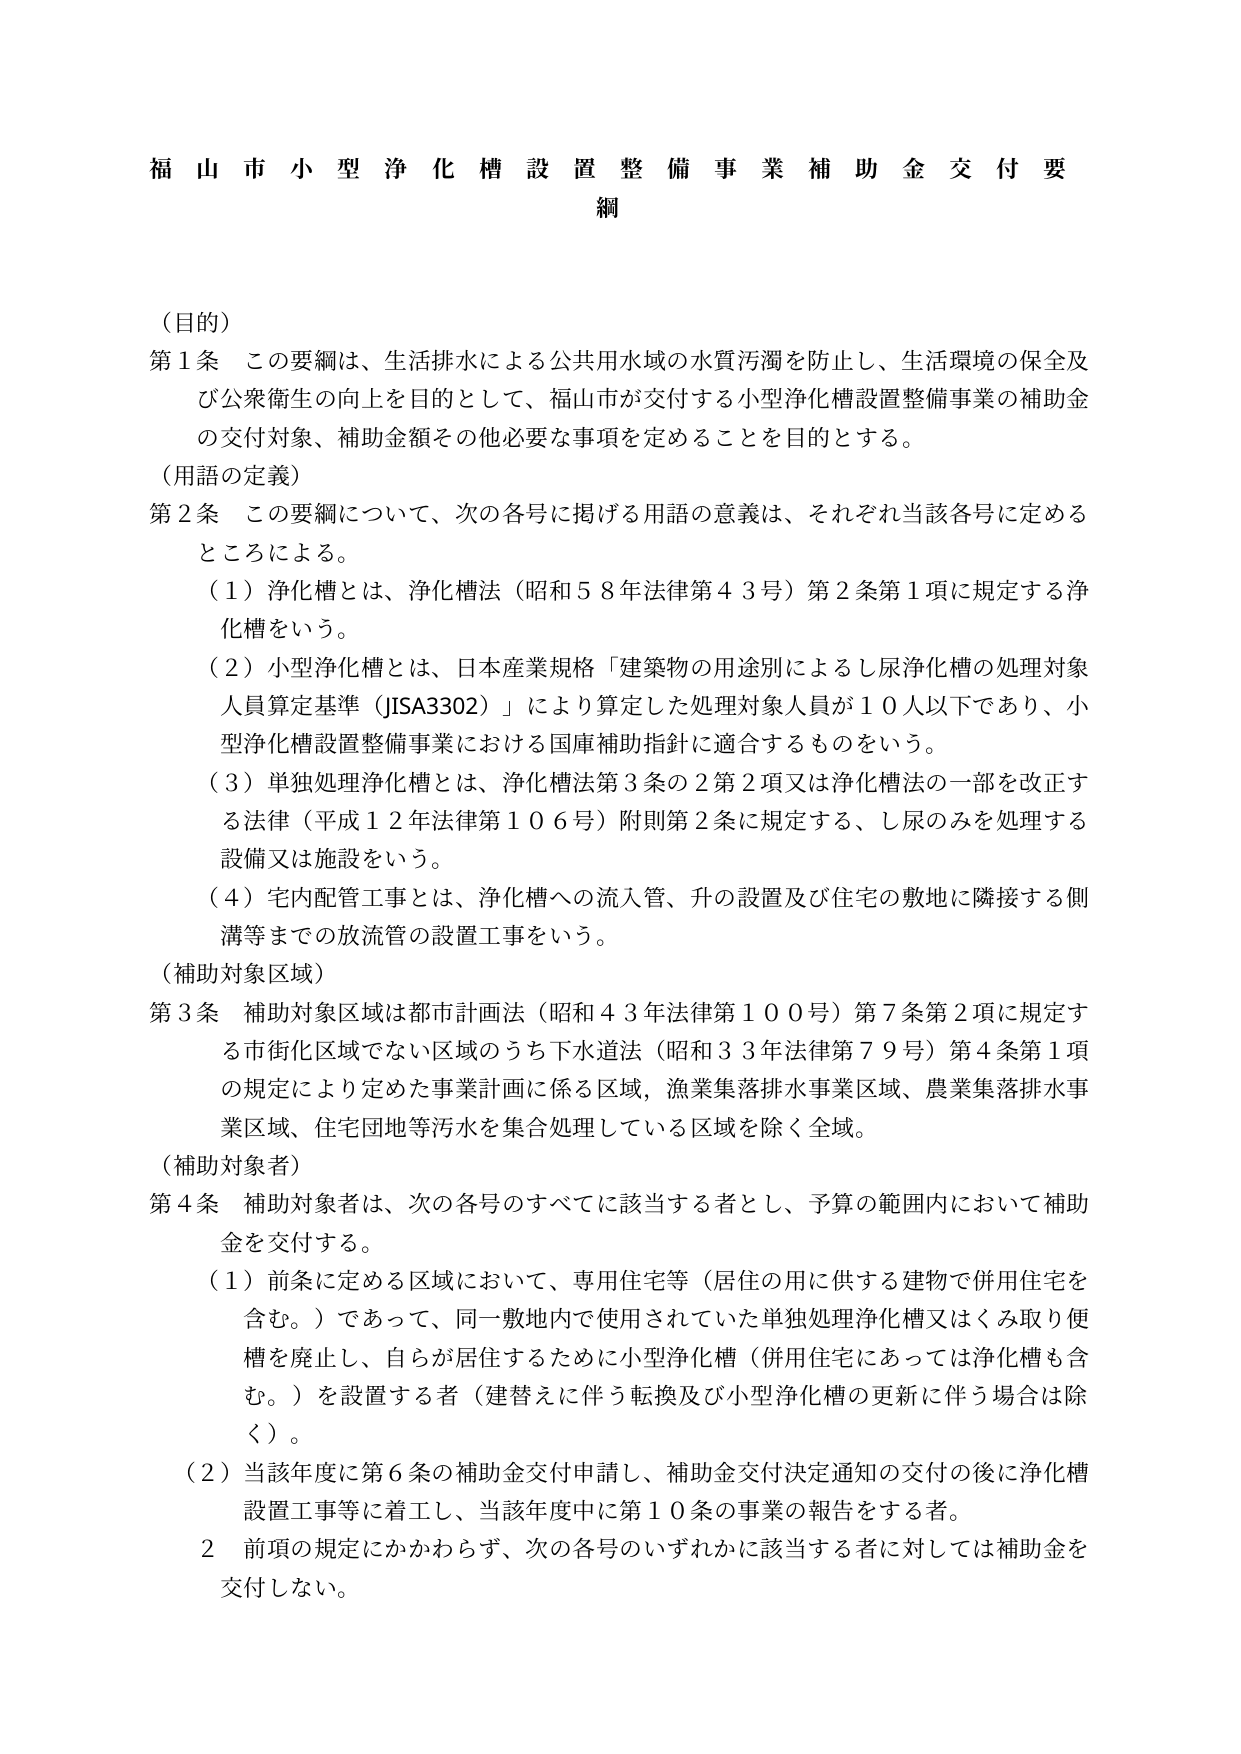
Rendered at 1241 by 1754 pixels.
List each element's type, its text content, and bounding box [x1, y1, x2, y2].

text （用語の定義） [149, 455, 1091, 494]
text （目的） [149, 302, 1091, 340]
text （１）前条に定める区域において、専用住宅等（居住の用に供する建物で併用住宅を含む。）であって、同一敷地内で使用されていた単独処理浄化槽又はくみ取り便槽を廃止し、自らが居住するために小型浄化槽（併用住宅にあっては浄化槽も含む。）を設置する者（建替えに伴う転換及び小型浄化槽の更新に伴う場合は除く）。 [173, 1260, 1091, 1452]
text （補助対象区域） [149, 954, 1091, 992]
text （２）当該年度に第６条の補助金交付申請し、補助金交付決定通知の交付の後に浄化槽設置工事等に着工し、当該年度中に第１０条の事業の報告をする者。 [149, 1452, 1091, 1529]
text （補助対象者） [149, 1145, 1091, 1184]
text （４）宅内配管工事とは、浄化槽への流入管、升の設置及び住宅の敷地に隣接する側溝等までの放流管の設置工事をいう。 [173, 877, 1091, 954]
text （１）浄化槽とは、浄化槽法（昭和５８年法律第４３号）第２条第１項に規定する浄化槽をいう。 [173, 570, 1091, 647]
text （２）小型浄化槽とは、日本産業規格「建築物の用途別によるし尿浄化槽の処理対象人員算定基準（JISA3302）」により算定した処理対象人員が１０人以下であり、小型浄化槽設置整備事業における国庫補助指針に適合するものをいう。 [173, 647, 1091, 762]
list 補助対象者は、次の各号のすべてに該当する者とし、予算の範囲内において補助金を交付する。 [149, 1184, 1091, 1260]
text ２ 前項の規定にかかわらず、次の各号のいずれかに該当する者に対しては補助金を交付しない。 [173, 1529, 1091, 1605]
text 第３条 補助対象区域は都市計画法（昭和４３年法律第１００号）第７条第２項に規定する市街化区域でない区域のうち下水道法（昭和３３年法律第７９号）第４条第１項の規定により定めた事業計画に係る区域，漁業集落排水事業区域、農業集落排水事業区域、住宅団地等汚水を集合処理している区域を除く全域。 [149, 992, 1091, 1145]
text （３）単独処理浄化槽とは、浄化槽法第３条の２第２項又は浄化槽法の一部を改正する法律（平成１２年法律第１０６号）附則第２条に規定する、し尿のみを処理する設備又は施設をいう。 [173, 762, 1091, 877]
text 第１条 この要綱は、生活排水による公共用水域の水質汚濁を防止し、生活環境の保全及び公衆衛生の向上を目的として、福山市が交付する小型浄化槽設置整備事業の補助金の交付対象、補助金額その他必要な事項を定めることを目的とする。 [149, 340, 1091, 455]
text 福山市小型浄化槽設置整備事業補助金交付要綱 [149, 149, 1091, 225]
text 第２条 この要綱について、次の各号に掲げる用語の意義は、それぞれ当該各号に定めるところによる。 [149, 494, 1091, 570]
